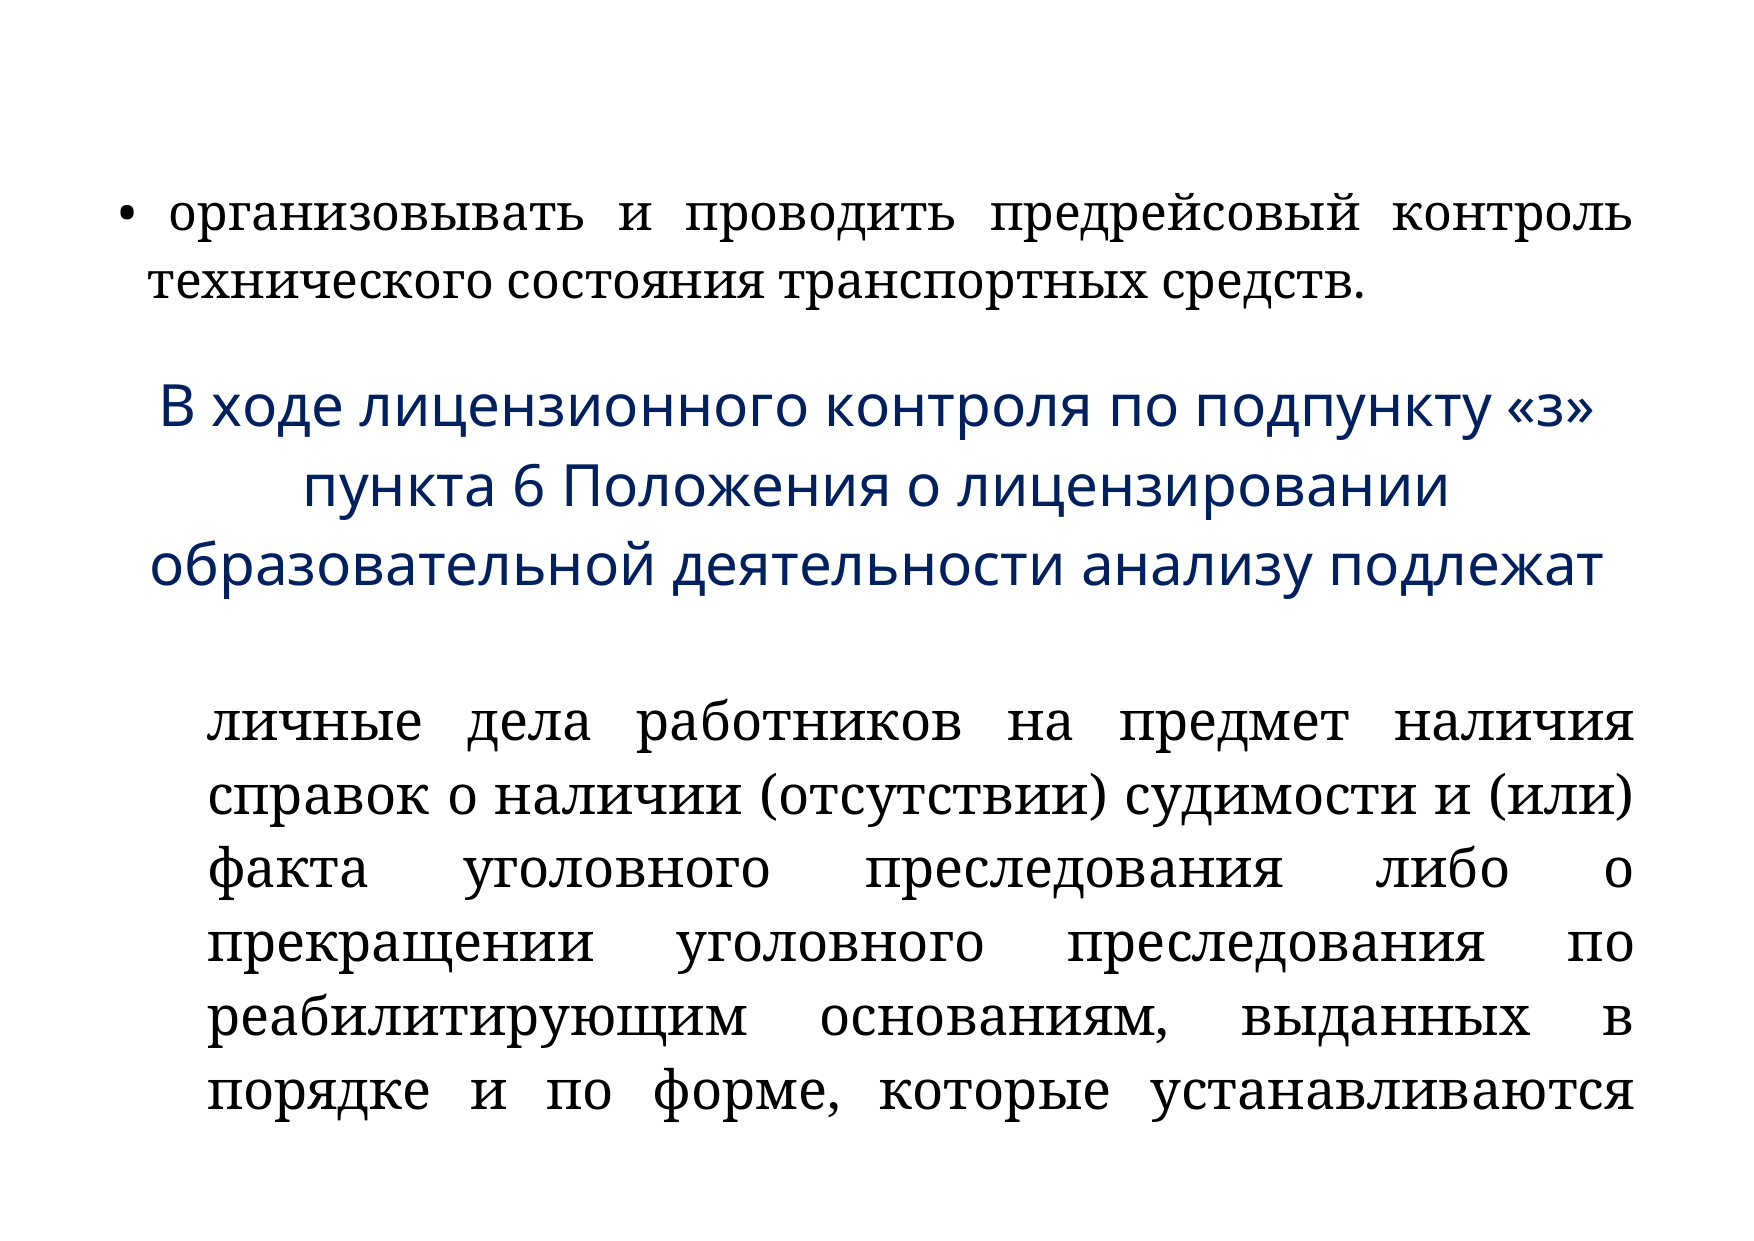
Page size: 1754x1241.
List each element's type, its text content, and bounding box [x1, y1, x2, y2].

text • организовывать и проводить предрейсовый контроль технического состояния транспортных средств. [118, 177, 1636, 313]
text В ходе лицензионного контроля по подпункту «з» пункта 6 Положения о лицензировании образовательной деятельности анализу подлежат [118, 364, 1636, 603]
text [207, 682, 1636, 1125]
